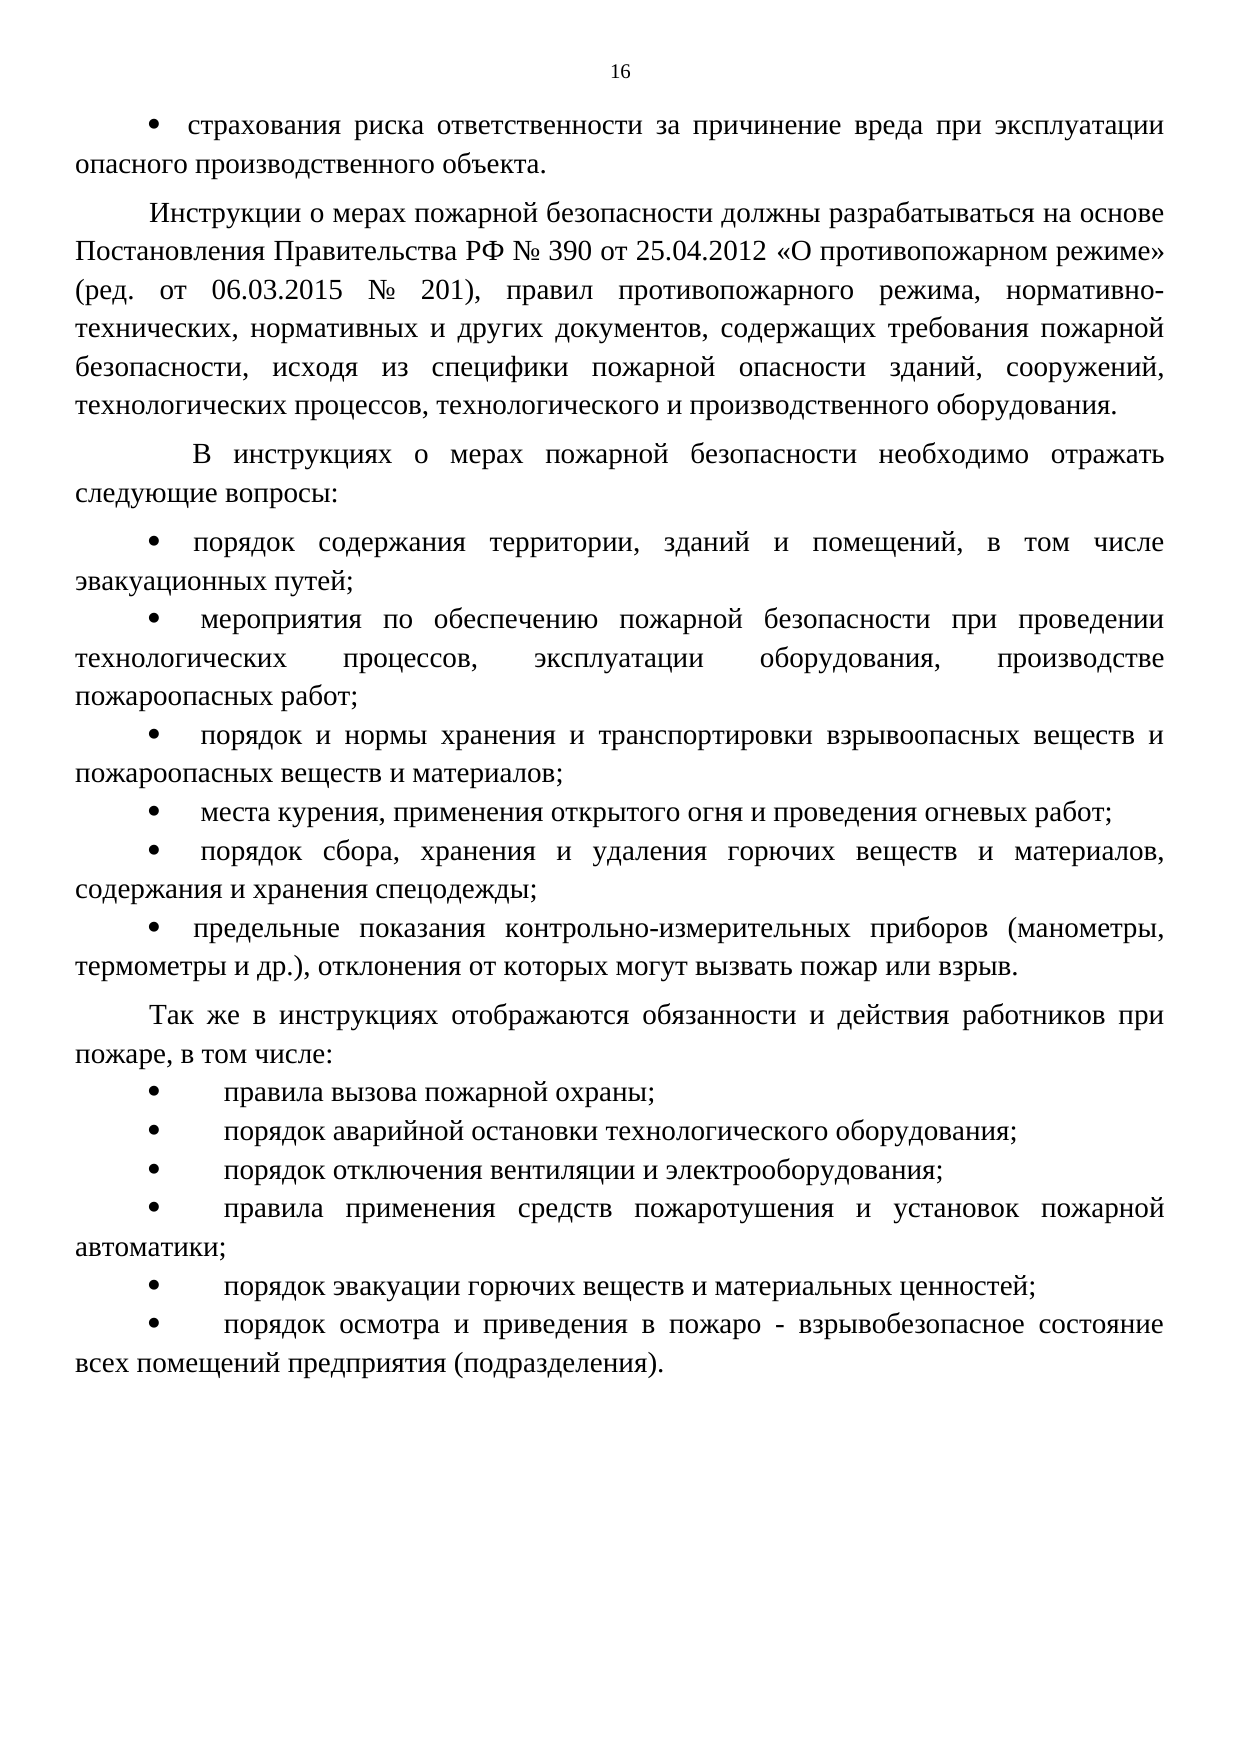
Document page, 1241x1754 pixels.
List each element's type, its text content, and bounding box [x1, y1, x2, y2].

list правила вызова пожарной охраны; [75, 1074, 1165, 1108]
text В инструкциях о мерах пожарной безопасности необходимо отражать следующие вопросы: [75, 436, 1165, 508]
list предельные показания контрольно-измерительных приборов (манометры, термометры и др.), отклонения от которых могут вызвать пожар или взрыв. [75, 910, 1165, 982]
list порядок эвакуации горючих веществ и материальных ценностей; [75, 1268, 1165, 1301]
list порядок сбора, хранения и удаления горючих веществ и материалов, содержания и хранения спецодежды; [75, 833, 1165, 905]
list порядок и нормы хранения и транспортировки взрывоопасных веществ и пожароопасных веществ и материалов; [75, 717, 1165, 789]
list мероприятия по обеспечению пожарной безопасности при проведении технологических процессов, эксплуатации оборудования, производстве пожароопасных работ; [75, 601, 1165, 712]
list порядок содержания территории, зданий и помещений, в том числе эвакуационных путей; [75, 524, 1165, 596]
list порядок осмотра и приведения в пожаро - взрывобезопасное состояние всех помещений предприятия (подразделения). [75, 1306, 1165, 1378]
list места курения, применения открытого огня и проведения огневых работ; [75, 794, 1165, 828]
list порядок отключения вентиляции и электрооборудования; [75, 1152, 1165, 1186]
list страхования риска ответственности за причинение вреда при эксплуатации опасного производственного объекта. [75, 107, 1165, 179]
text Так же в инструкциях отображаются обязанности и действия работников при пожаре, в том числе: [75, 997, 1165, 1069]
text Инструкции о мерах пожарной безопасности должны разрабатываться на основе Постановления Правительства РФ № 390 от 25.04.2012 «О противопожарном режиме» (ред. от 06.03.2015 № 201), правил противопожарного режима, нормативно-технических, нормативных и других документов, содержащих требования пожарной безопасности, исходя из специфики пожарной опасности зданий, сооружений, технологических процессов, технологического и производственного оборудования. [75, 195, 1165, 421]
list правила применения средств пожаротушения и установок пожарной автоматики; [75, 1191, 1165, 1263]
list порядок аварийной остановки технологического оборудования; [75, 1113, 1165, 1147]
